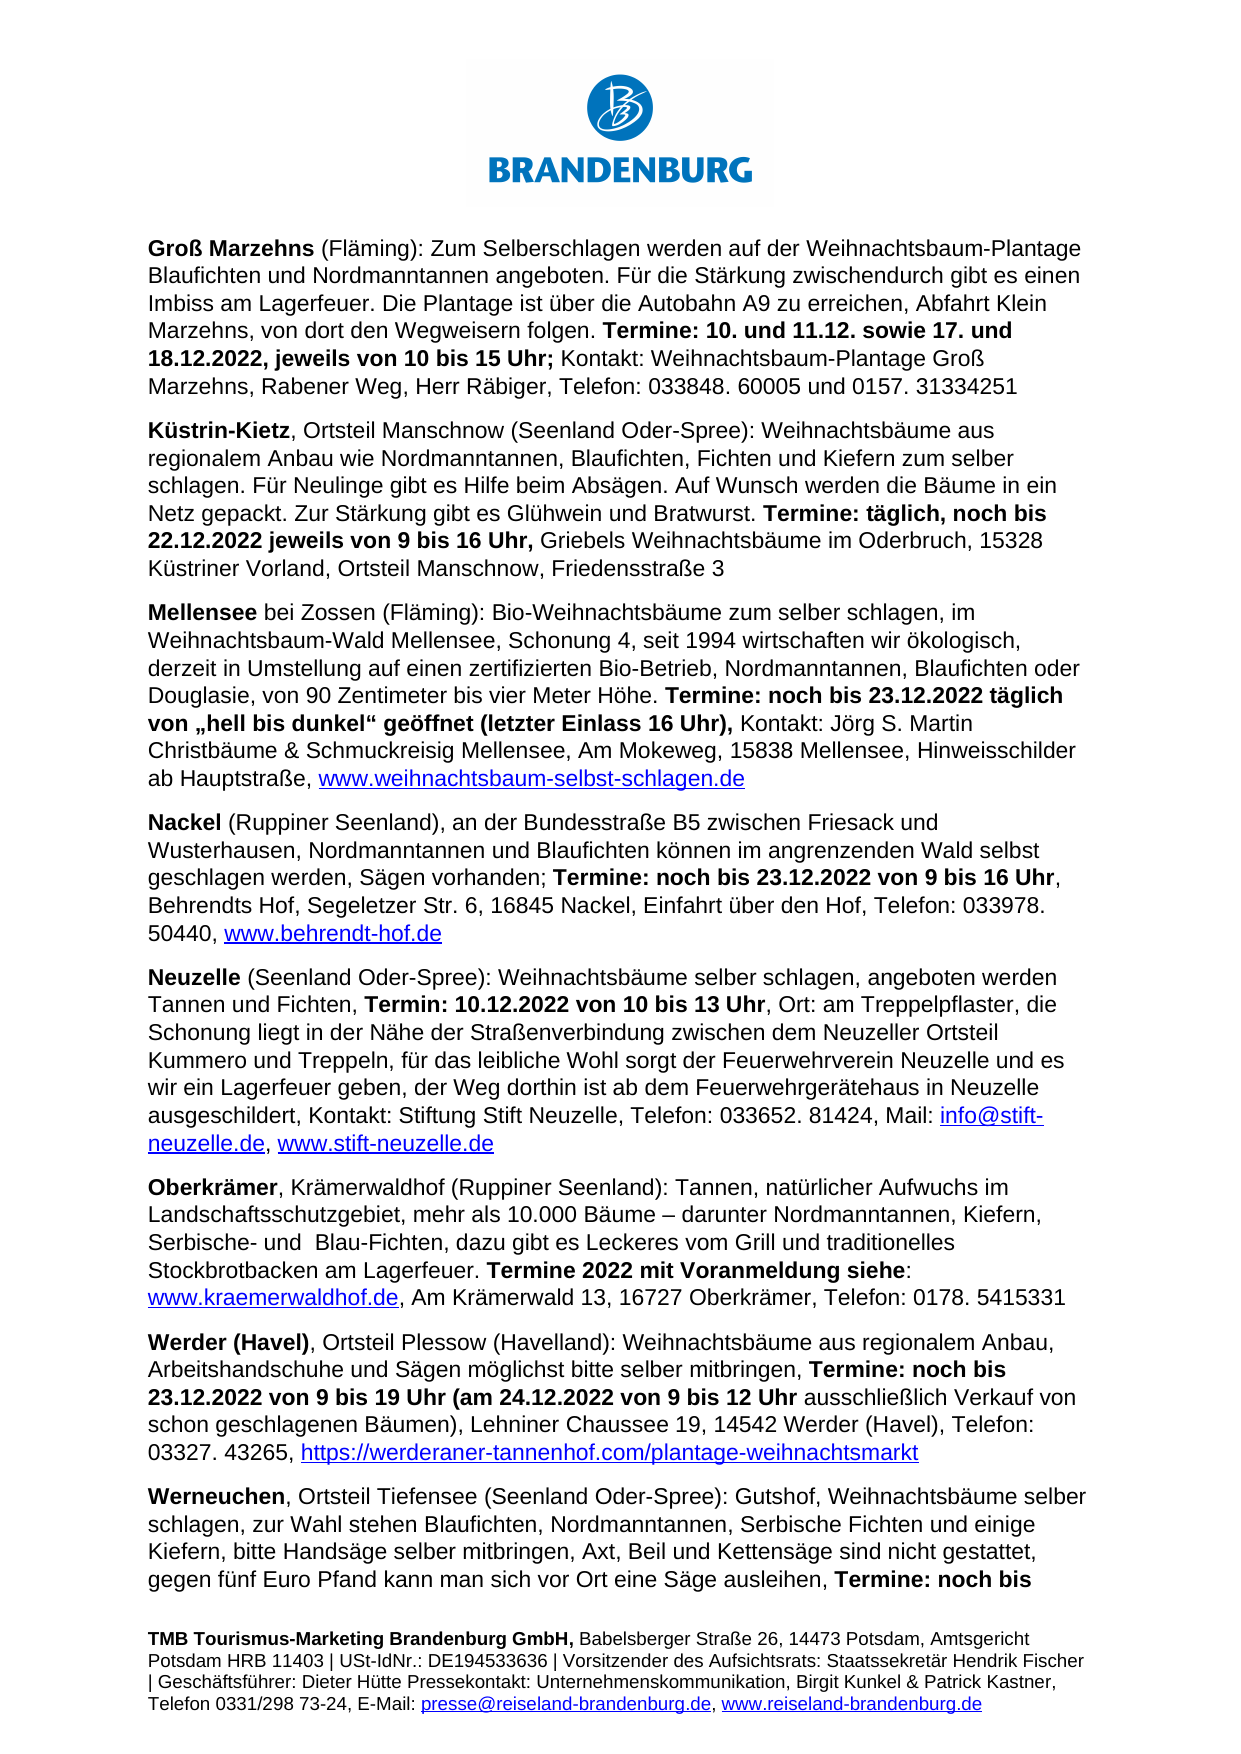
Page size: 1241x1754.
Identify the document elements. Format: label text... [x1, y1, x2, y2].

text Küstrin-Kietz, Ortsteil Manschnow (Seenland Oder-Spree): Weihnachtsbäume aus regionalem Anbau wie Nordmanntannen, Blaufichten, Fichten und Kiefern zum selber schlagen. Für Neulinge gibt es Hilfe beim Absägen. Auf Wunsch werden die Bäume in ein Netz gepackt. Zur Stärkung gibt es Glühwein und Bratwurst. Termine: täglich, noch bis 22.12.2022 jeweils von 9 bis 16 Uhr, Griebels Weihnachtsbäume im Oderbruch, 15328 Küstriner Vorland, Ortsteil Manschnow, Friedensstraße 3 [148, 417, 1093, 581]
text Oberkrämer, Krämerwaldhof (Ruppiner Seenland): Tannen, natürlicher Aufwuchs im Landschaftsschutzgebiet, mehr als 10.000 Bäume – darunter Nordmanntannen, Kiefern, Serbische- und Blau-Fichten, dazu gibt es Leckeres vom Grill und traditionelles Stockbrotbacken am Lagerfeuer. Termine 2022 mit Voranmeldung siehe: www.kraemerwaldhof.de, Am Krämerwald 13, 16727 Oberkrämer, Telefon: 0178. 5415331 [148, 1174, 1093, 1311]
picture [466, 59, 774, 207]
text Groß Marzehns (Fläming): Zum Selberschlagen werden auf der Weihnachtsbaum-Plantage Blaufichten und Nordmanntannen angeboten. Für die Stärkung zwischendurch gibt es einen Imbiss am Lagerfeuer. Die Plantage ist über die Autobahn A9 zu erreichen, Abfahrt Klein Marzehns, von dort den Wegweisern folgen. Termine: 10. und 11.12. sowie 17. und 18.12.2022, jeweils von 10 bis 15 Uhr; Kontakt: Weihnachtsbaum-Plantage Groß Marzehns, Rabener Weg, Herr Räbiger, Telefon: 033848. 60005 und 0157. 31334251 [148, 235, 1093, 399]
text Neuzelle (Seenland Oder-Spree): Weihnachtsbäume selber schlagen, angeboten werden Tannen und Fichten, Termin: 10.12.2022 von 10 bis 13 Uhr, Ort: am Treppelpflaster, die Schonung liegt in der Nähe der Straßenverbindung zwischen dem Neuzeller Ortsteil Kummero und Treppeln, für das leibliche Wohl sorgt der Feuerwehrverein Neuzelle und es wir ein Lagerfeuer geben, der Weg dorthin ist ab dem Feuerwehrgerätehaus in Neuzelle ausgeschildert, Kontakt: Stiftung Stift Neuzelle, Telefon: 033652. 81424, Mail: info@stift-neuzelle.de, www.stift-neuzelle.de [148, 964, 1093, 1156]
text Nackel (Ruppiner Seenland), an der Bundesstraße B5 zwischen Friesack und Wusterhausen, Nordmanntannen und Blaufichten können im angrenzenden Wald selbst geschlagen werden, Sägen vorhanden; Termine: noch bis 23.12.2022 von 9 bis 16 Uhr, Behrendts Hof, Segeletzer Str. 6, 16845 Nackel, Einfahrt über den Hof, Telefon: 033978. 50440, www.behrendt-hof.de [148, 809, 1093, 946]
text Mellensee bei Zossen (Fläming): Bio-Weihnachtsbäume zum selber schlagen, im Weihnachtsbaum-Wald Mellensee, Schonung 4, seit 1994 wirtschaften wir ökologisch, derzeit in Umstellung auf einen zertifizierten Bio-Betrieb, Nordmanntannen, Blaufichten oder Douglasie, von 90 Zentimeter bis vier Meter Höhe. Termine: noch bis 23.12.2022 täglich von „hell bis dunkel“ geöffnet (letzter Einlass 16 Uhr), Kontakt: Jörg S. Martin Christbäume & Schmuckreisig Mellensee, Am Mokeweg, 15838 Mellensee, Hinweisschilder ab Hauptstraße, www.weihnachtsbaum-selbst-schlagen.de [148, 599, 1093, 791]
text Werder (Havel), Ortsteil Plessow (Havelland): Weihnachtsbäume aus regionalem Anbau, Arbeitshandschuhe und Sägen möglichst bitte selber mitbringen, Termine: noch bis 23.12.2022 von 9 bis 19 Uhr (am 24.12.2022 von 9 bis 12 Uhr ausschließlich Verkauf von schon geschlagenen Bäumen), Lehniner Chaussee 19, 14542 Werder (Havel), Telefon: 03327. 43265, https://werderaner-tannenhof.com/plantage-weihnachtsmarkt [148, 1328, 1093, 1465]
